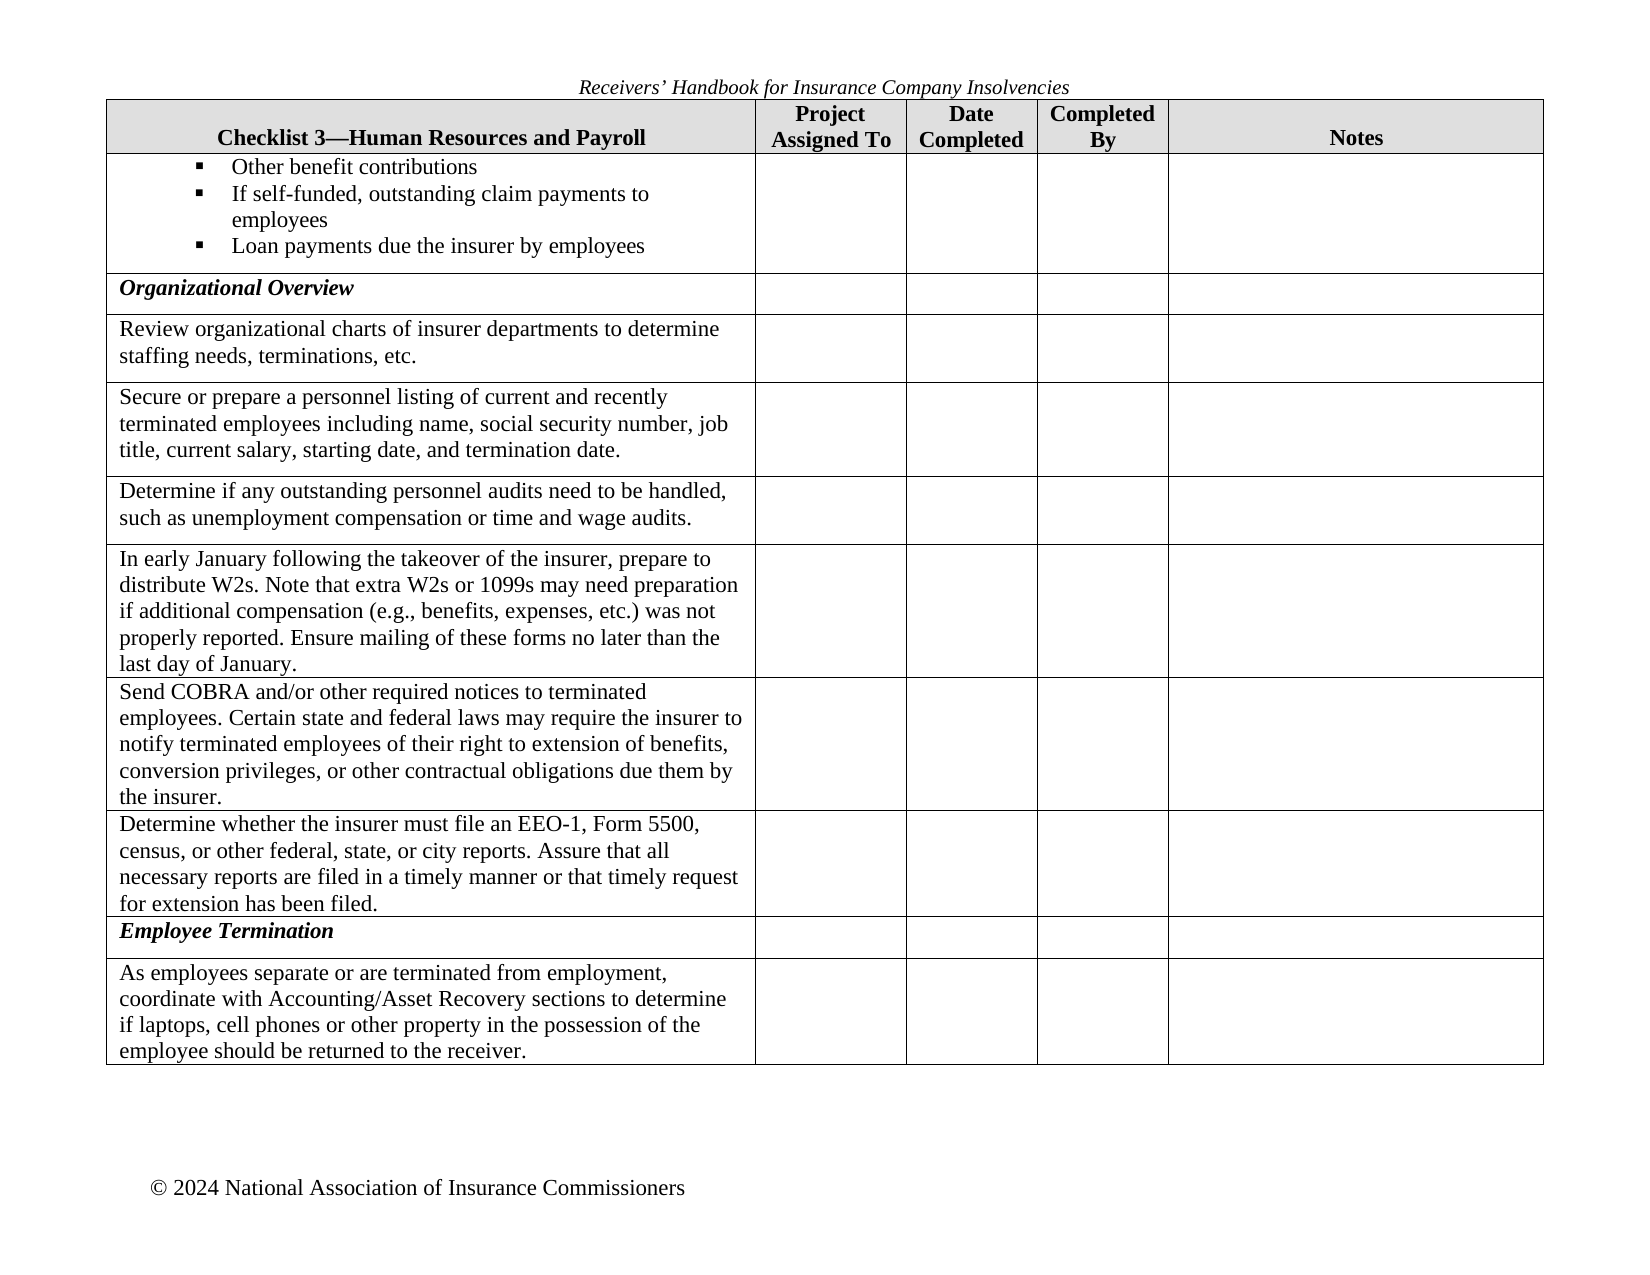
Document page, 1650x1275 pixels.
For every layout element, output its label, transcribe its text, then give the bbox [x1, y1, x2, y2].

table_cell Employee Termination [107, 917, 755, 957]
table_cell [1038, 383, 1168, 476]
table_cell [1038, 811, 1168, 916]
table_cell [907, 383, 1037, 476]
table_cell [756, 154, 906, 273]
table_cell [1038, 959, 1168, 1064]
table_cell [1169, 383, 1543, 476]
table_cell [907, 315, 1037, 382]
table_cell [756, 315, 906, 382]
table_cell [1038, 678, 1168, 809]
table_cell [907, 917, 1037, 957]
table_cell Review organizational charts of insurer departments to determine staffing needs, terminations, etc. [107, 315, 755, 382]
table_cell [756, 545, 906, 677]
table_cell [1169, 477, 1543, 544]
table_cell [1169, 315, 1543, 382]
table_cell [1038, 274, 1168, 314]
table_cell [756, 917, 906, 957]
table_cell [907, 811, 1037, 916]
table_cell [1038, 477, 1168, 544]
table_header Date Completed [907, 100, 1037, 153]
table_cell [756, 383, 906, 476]
table_header Checklist 3—Human Resources and Payroll [107, 100, 755, 153]
table_cell [1169, 678, 1543, 809]
table_cell [756, 678, 906, 809]
table_cell [1038, 917, 1168, 957]
table_cell [907, 545, 1037, 677]
table_cell Determine if any outstanding personnel audits need to be handled, such as unemployment compensation or time and wage audits. [107, 477, 755, 544]
table_cell [907, 678, 1037, 809]
table_cell [1169, 959, 1543, 1064]
table_cell Organizational Overview [107, 274, 755, 314]
table_cell [907, 274, 1037, 314]
table_cell [907, 154, 1037, 273]
table_header Notes [1169, 100, 1543, 153]
table_cell [756, 959, 906, 1064]
table_cell Determine whether the insurer must file an EEO-1, Form 5500, census, or other federal, state, or city reports. Assure that all necessary reports are filed in a timely manner or that timely request for extension has been filed. [107, 811, 755, 916]
table_cell [756, 274, 906, 314]
table_cell In early January following the takeover of the insurer, prepare to distribute W2s. Note that extra W2s or 1099s may need preparation if additional compensation (e.g., benefits, expenses, etc.) was not properly reported. Ensure mailing of these forms no later than the last day of January. [107, 545, 755, 677]
table_cell [1038, 315, 1168, 382]
table_cell Send COBRA and/or other required notices to terminated employees. Certain state and federal laws may require the insurer to notify terminated employees of their right to extension of benefits, conversion privileges, or other contractual obligations due them by the insurer. [107, 678, 755, 809]
table_cell Secure or prepare a personnel listing of current and recently terminated employees including name, social security number, job title, current salary, starting date, and termination date. [107, 383, 755, 476]
table_header Project Assigned To [756, 100, 906, 153]
table_cell As employees separate or are terminated from employment, coordinate with Accounting/Asset Recovery sections to determine if laptops, cell phones or other property in the possession of the employee should be returned to the receiver. [107, 959, 755, 1064]
table_cell [907, 959, 1037, 1064]
table_cell Other benefit contributions If self-funded, outstanding claim payments to employees Loan payments due the insurer by employees [107, 154, 755, 273]
table_cell [1038, 545, 1168, 677]
table_cell [1169, 917, 1543, 957]
table_cell [1038, 154, 1168, 273]
table_cell [907, 477, 1037, 544]
table_cell [1169, 811, 1543, 916]
table_cell [1169, 154, 1543, 273]
table_header Completed By [1038, 100, 1168, 153]
table_cell [756, 811, 906, 916]
table_cell [1169, 545, 1543, 677]
table_cell [756, 477, 906, 544]
table_cell [1169, 274, 1543, 314]
